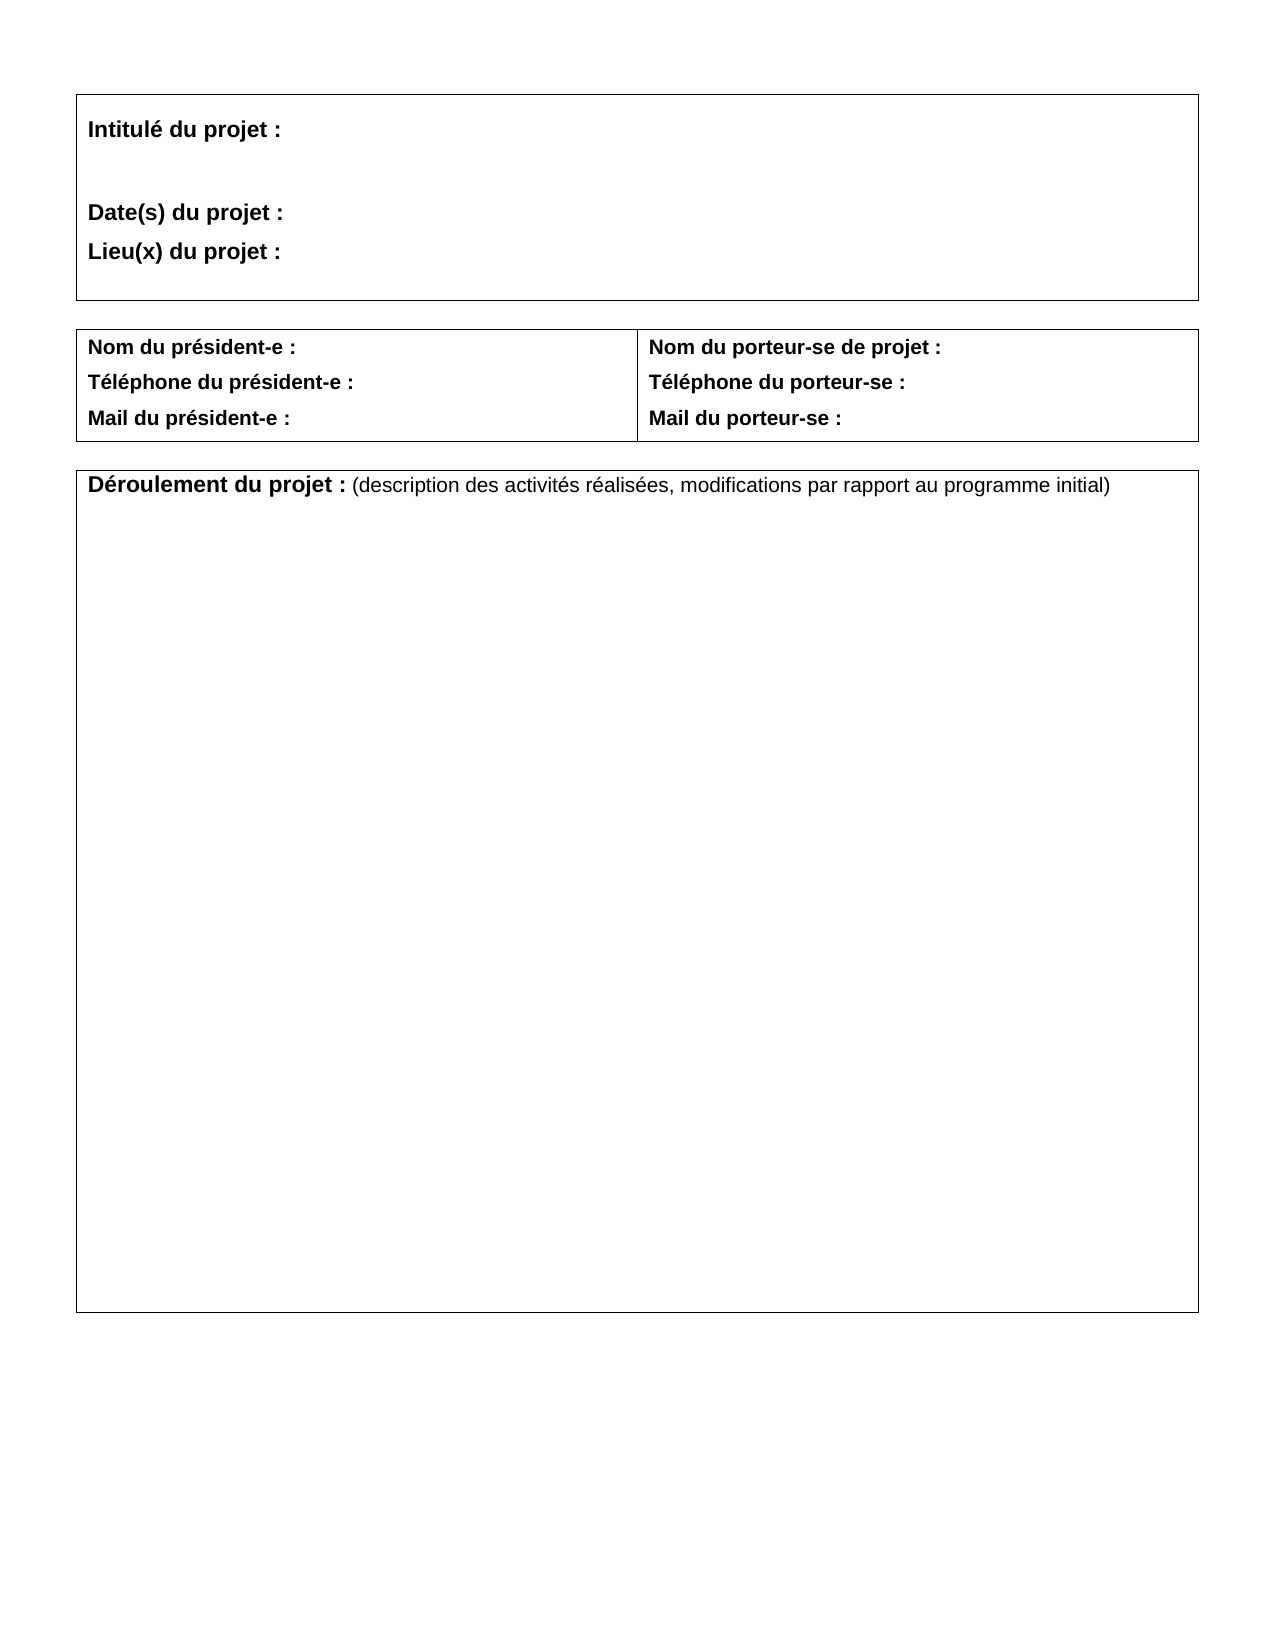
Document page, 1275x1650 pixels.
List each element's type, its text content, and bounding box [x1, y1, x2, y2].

table_header Intitulé du projet : Date(s) du projet : Lieu(x) du projet : [77, 95, 1198, 300]
table_cell Mail du président-e : [77, 400, 637, 441]
table_cell Téléphone du porteur-se : [638, 364, 1198, 400]
table_header Nom du président-e : [77, 330, 637, 364]
table_cell Mail du porteur-se : [638, 400, 1198, 441]
table_cell Téléphone du président-e : [77, 364, 637, 400]
table_header Nom du porteur-se de projet : [638, 330, 1198, 364]
table_header Déroulement du projet : (description des activités réalisées, modifications par rapport au programme initial) [77, 471, 1198, 1312]
